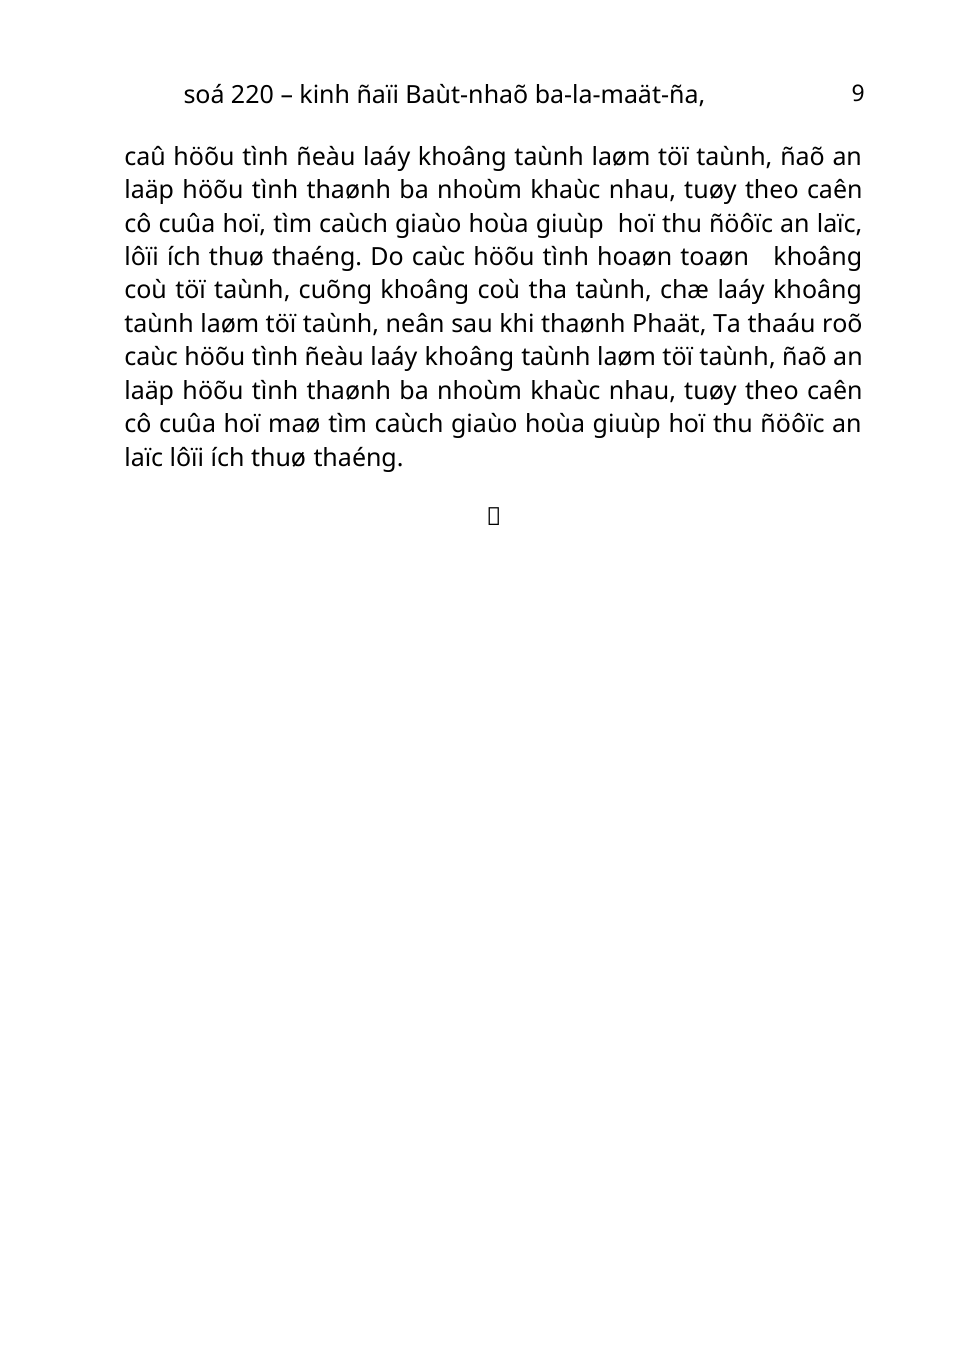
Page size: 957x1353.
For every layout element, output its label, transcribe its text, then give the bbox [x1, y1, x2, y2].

text caû höõu tình ñeàu laáy khoâng taùnh laøm töï taùnh, ñaõ an laäp höõu tình thaønh ba nhoùm khaùc nhau, tuøy theo caên cô cuûa hoï, tìm caùch giaùo hoùa giuùp hoï thu ñöôïc an laïc, lôïi ích thuø thaéng. Do caùc höõu tình hoaøn toaøn khoâng coù töï taùnh, cuõng khoâng coù tha taùnh, chæ laáy khoâng taùnh laøm töï taùnh, neân sau khi thaønh Phaät, Ta thaáu roõ caùc höõu tình ñeàu laáy khoâng taùnh laøm töï taùnh, ñaõ an laäp höõu tình thaønh ba nhoùm khaùc nhau, tuøy theo caên cô cuûa hoï maø tìm caùch giaùo hoùa giuùp hoï thu ñöôïc an laïc lôïi ích thuø thaéng. [124, 139, 863, 473]
text  [112, 498, 875, 532]
